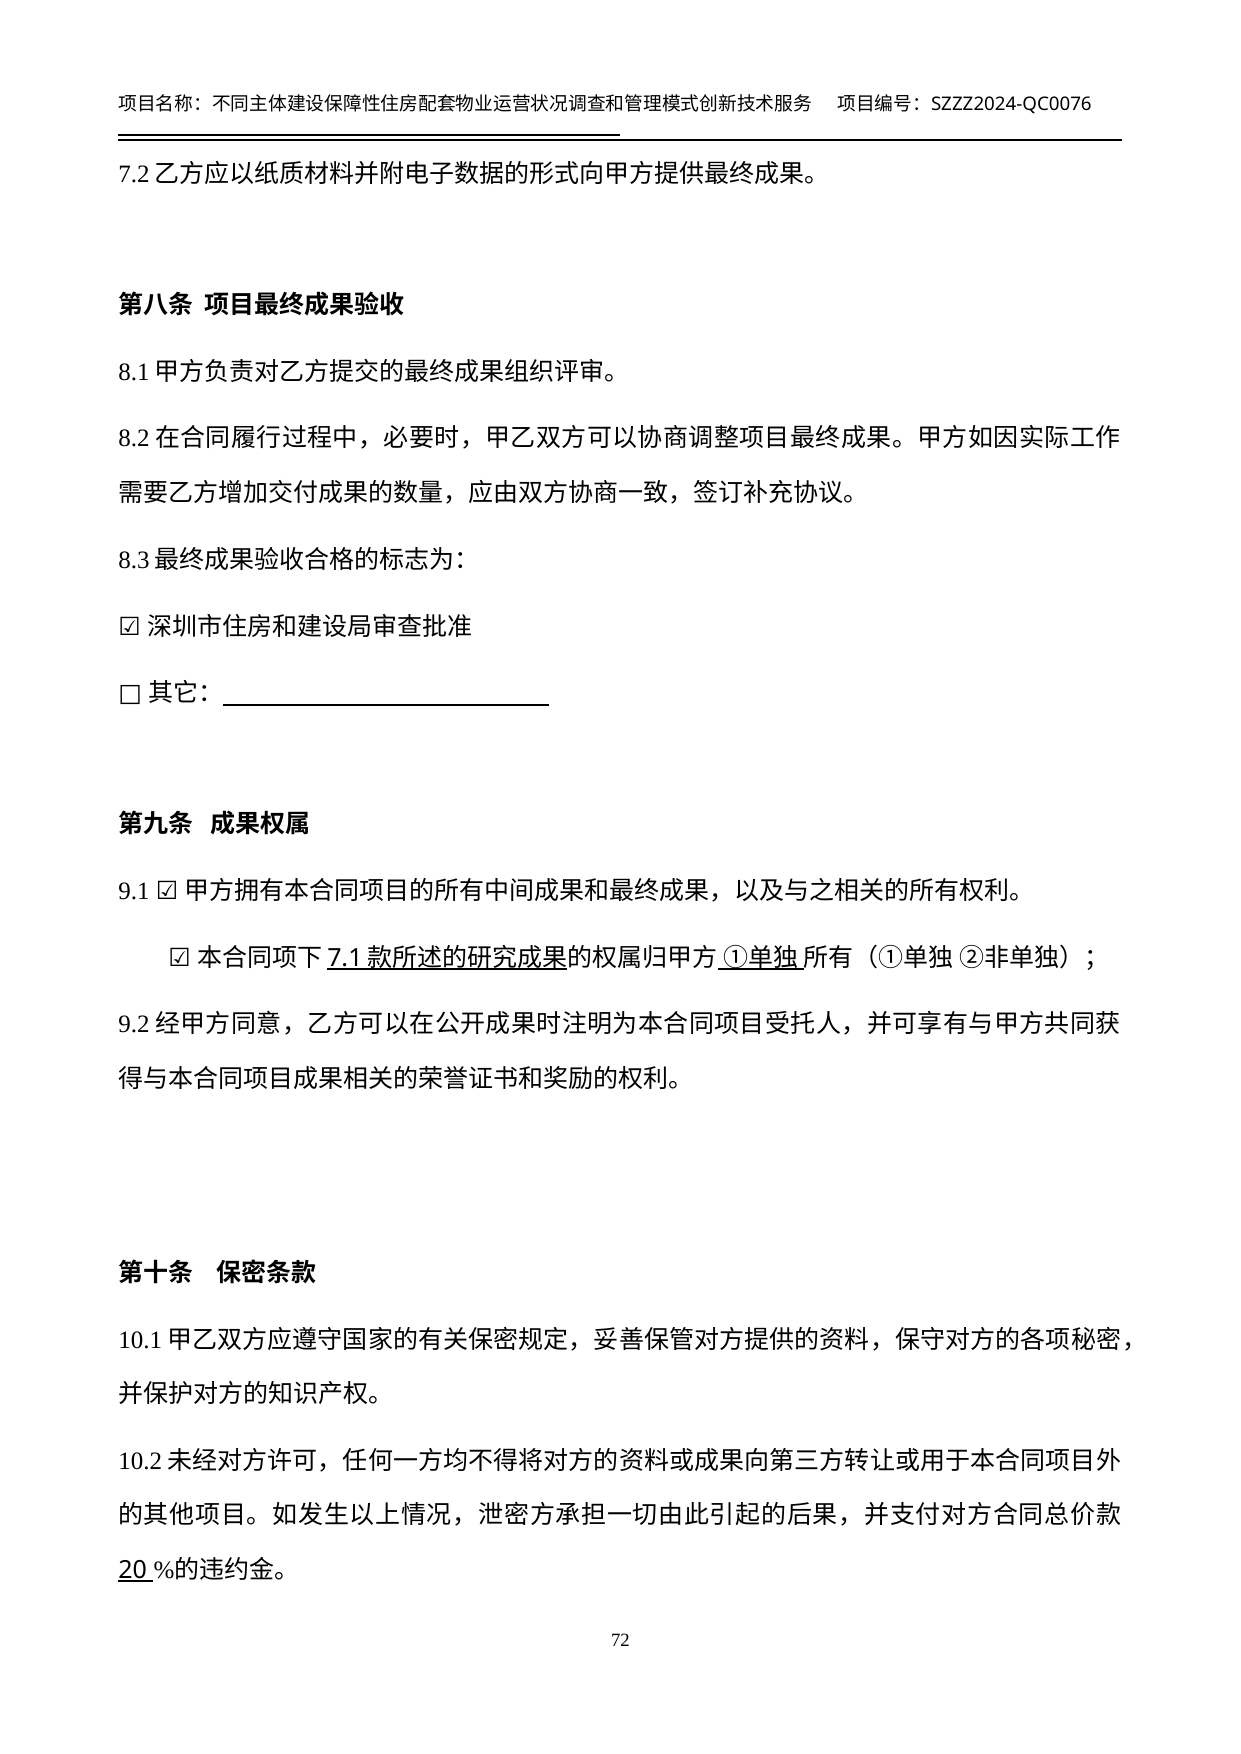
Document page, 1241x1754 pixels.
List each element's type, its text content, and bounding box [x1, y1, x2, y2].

text 8.3最终成果验收合格的标志为： [118, 539, 1122, 575]
text ☑ 深圳市住房和建设局审查批准 [118, 606, 1122, 642]
text 第九条 成果权属 [118, 803, 1122, 839]
text 10.1甲乙双方应遵守国家的有关保密规定，妥善保管对方提供的资料，保守对方的各项秘密，并保护对方的知识产权。 [118, 1319, 1122, 1410]
text 7.2乙方应以纸质材料并附电子数据的形式向甲方提供最终成果。 [118, 154, 1122, 190]
text ☑ 本合同项下7.1款所述的研究成果的权属归甲方 ①单独 所有（①单独 ②非单独）； [118, 937, 1122, 973]
text 8.1甲方负责对乙方提交的最终成果组织评审。 [118, 351, 1122, 387]
text □ 其它： [118, 673, 1122, 709]
text 9.1 ☑ 甲方拥有本合同项目的所有中间成果和最终成果，以及与之相关的所有权利。 [118, 870, 1122, 906]
text 第十条 保密条款 [118, 1252, 1122, 1288]
text 8.2在合同履行过程中，必要时，甲乙双方可以协商调整项目最终成果。甲方如因实际工作需要乙方增加交付成果的数量，应由双方协商一致，签订补充协议。 [118, 418, 1122, 508]
text 10.2未经对方许可，任何一方均不得将对方的资料或成果向第三方转让或用于本合同项目外的其他项目。如发生以上情况，泄密方承担一切由此引起的后果，并支付对方合同总价款 20 %的违约金。 [118, 1440, 1122, 1585]
text 9.2经甲方同意，乙方可以在公开成果时注明为本合同项目受托人，并可享有与甲方共同获得与本合同项目成果相关的荣誉证书和奖励的权利。 [118, 1004, 1122, 1094]
text 第八条 项目最终成果验收 [118, 284, 1122, 320]
